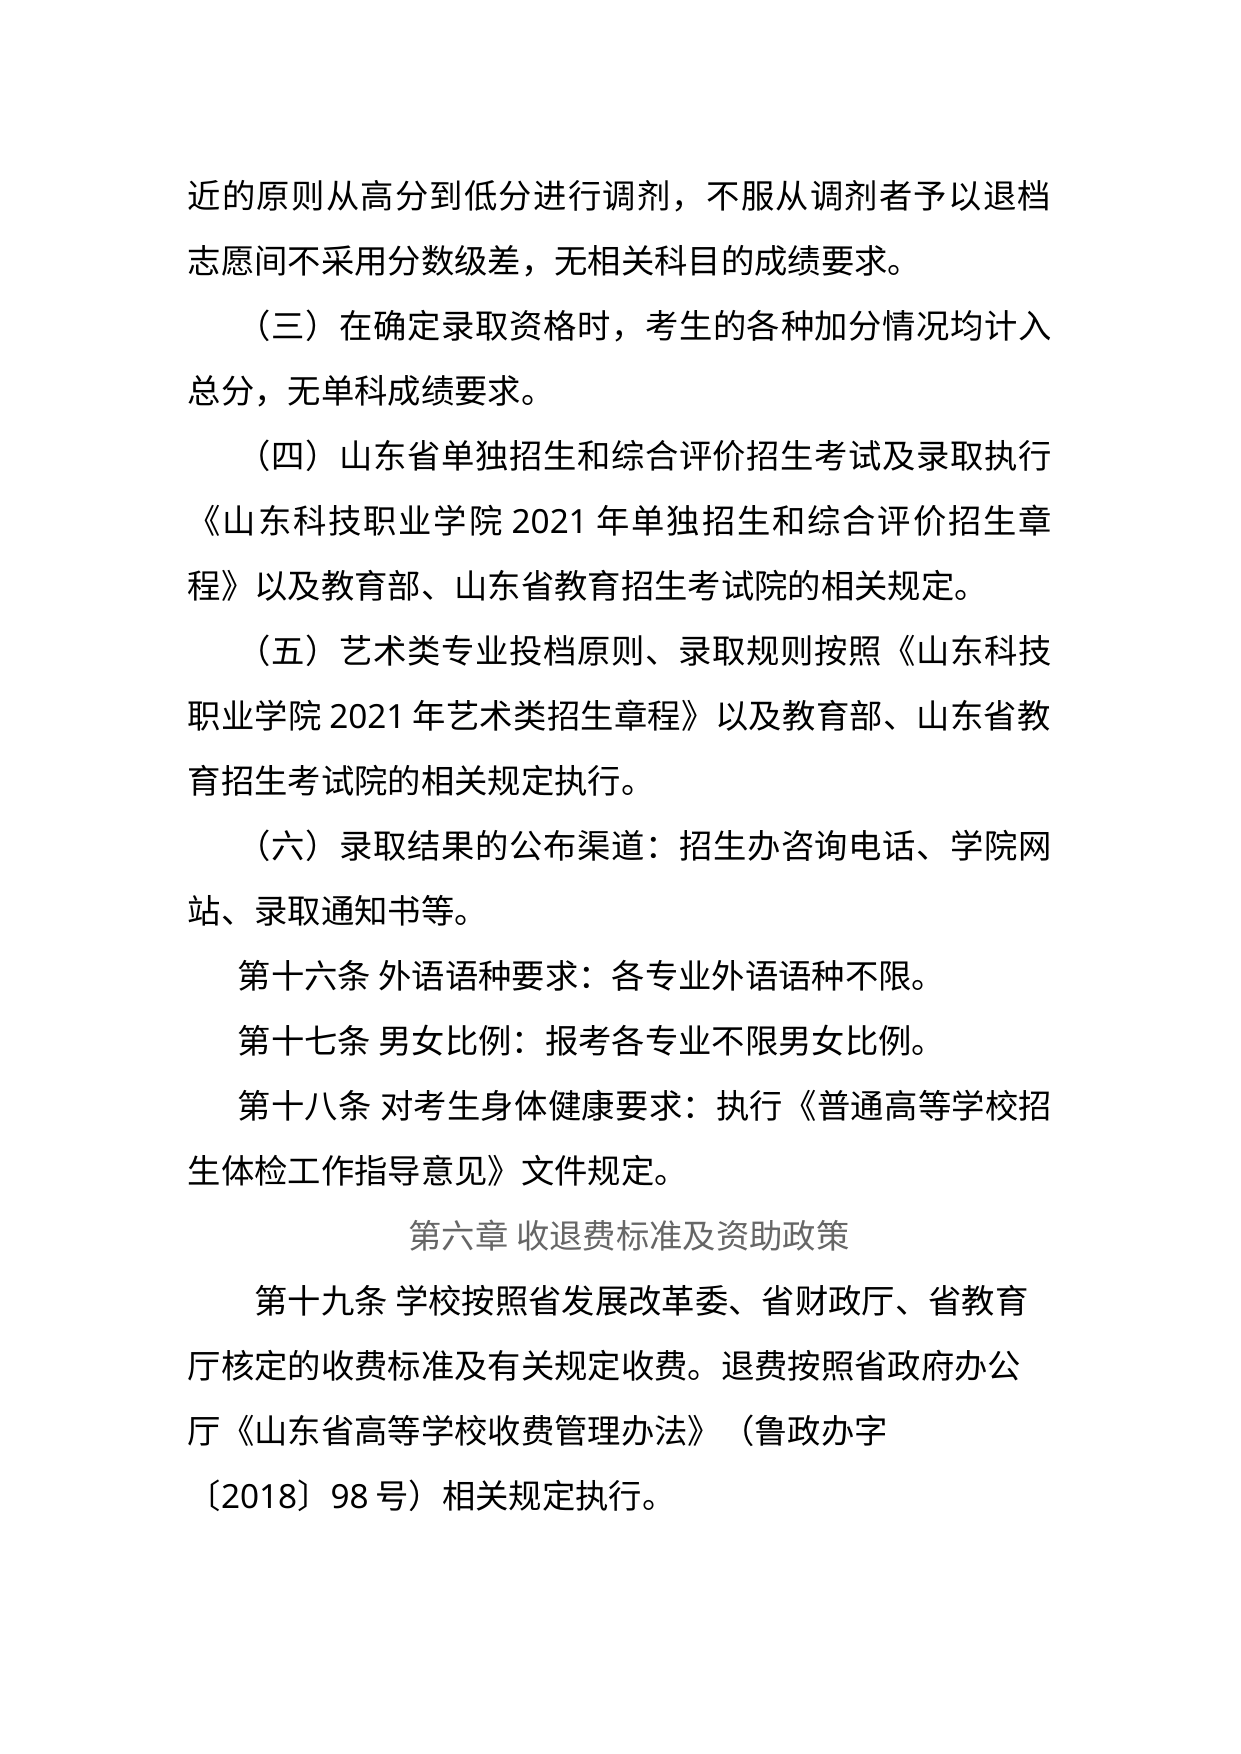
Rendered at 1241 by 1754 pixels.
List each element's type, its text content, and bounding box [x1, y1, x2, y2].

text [187, 162, 1053, 292]
text 第十七条 男女比例：报考各专业不限男女比例。 [187, 1007, 1053, 1072]
text （三）在确定录取资格时，考生的各种加分情况均计入总分，无单科成绩要求。 [187, 292, 1053, 422]
text 第十六条 外语语种要求：各专业外语语种不限。 [187, 942, 1053, 1007]
text 第十八条 对考生身体健康要求：执行《普通高等学校招生体检工作指导意见》文件规定。 [187, 1072, 1053, 1202]
text （五）艺术类专业投档原则、录取规则按照《山东科技职业学院2021年艺术类招生章程》以及教育部、山东省教育招生考试院的相关规定执行。 [187, 617, 1053, 812]
text 第十九条 学校按照省发展改革委、省财政厅、省教育厅核定的收费标准及有关规定收费。退费按照省政府办公厅《山东省高等学校收费管理办法》（鲁政办字〔2018〕98号）相关规定执行。 [187, 1267, 1053, 1527]
text （六）录取结果的公布渠道：招生办咨询电话、学院网站、录取通知书等。 [187, 812, 1053, 942]
list 第六章 收退费标准及资助政策 [187, 1202, 1053, 1267]
text （四）山东省单独招生和综合评价招生考试及录取执行《山东科技职业学院2021年单独招生和综合评价招生章程》以及教育部、山东省教育招生考试院的相关规定。 [187, 422, 1053, 617]
